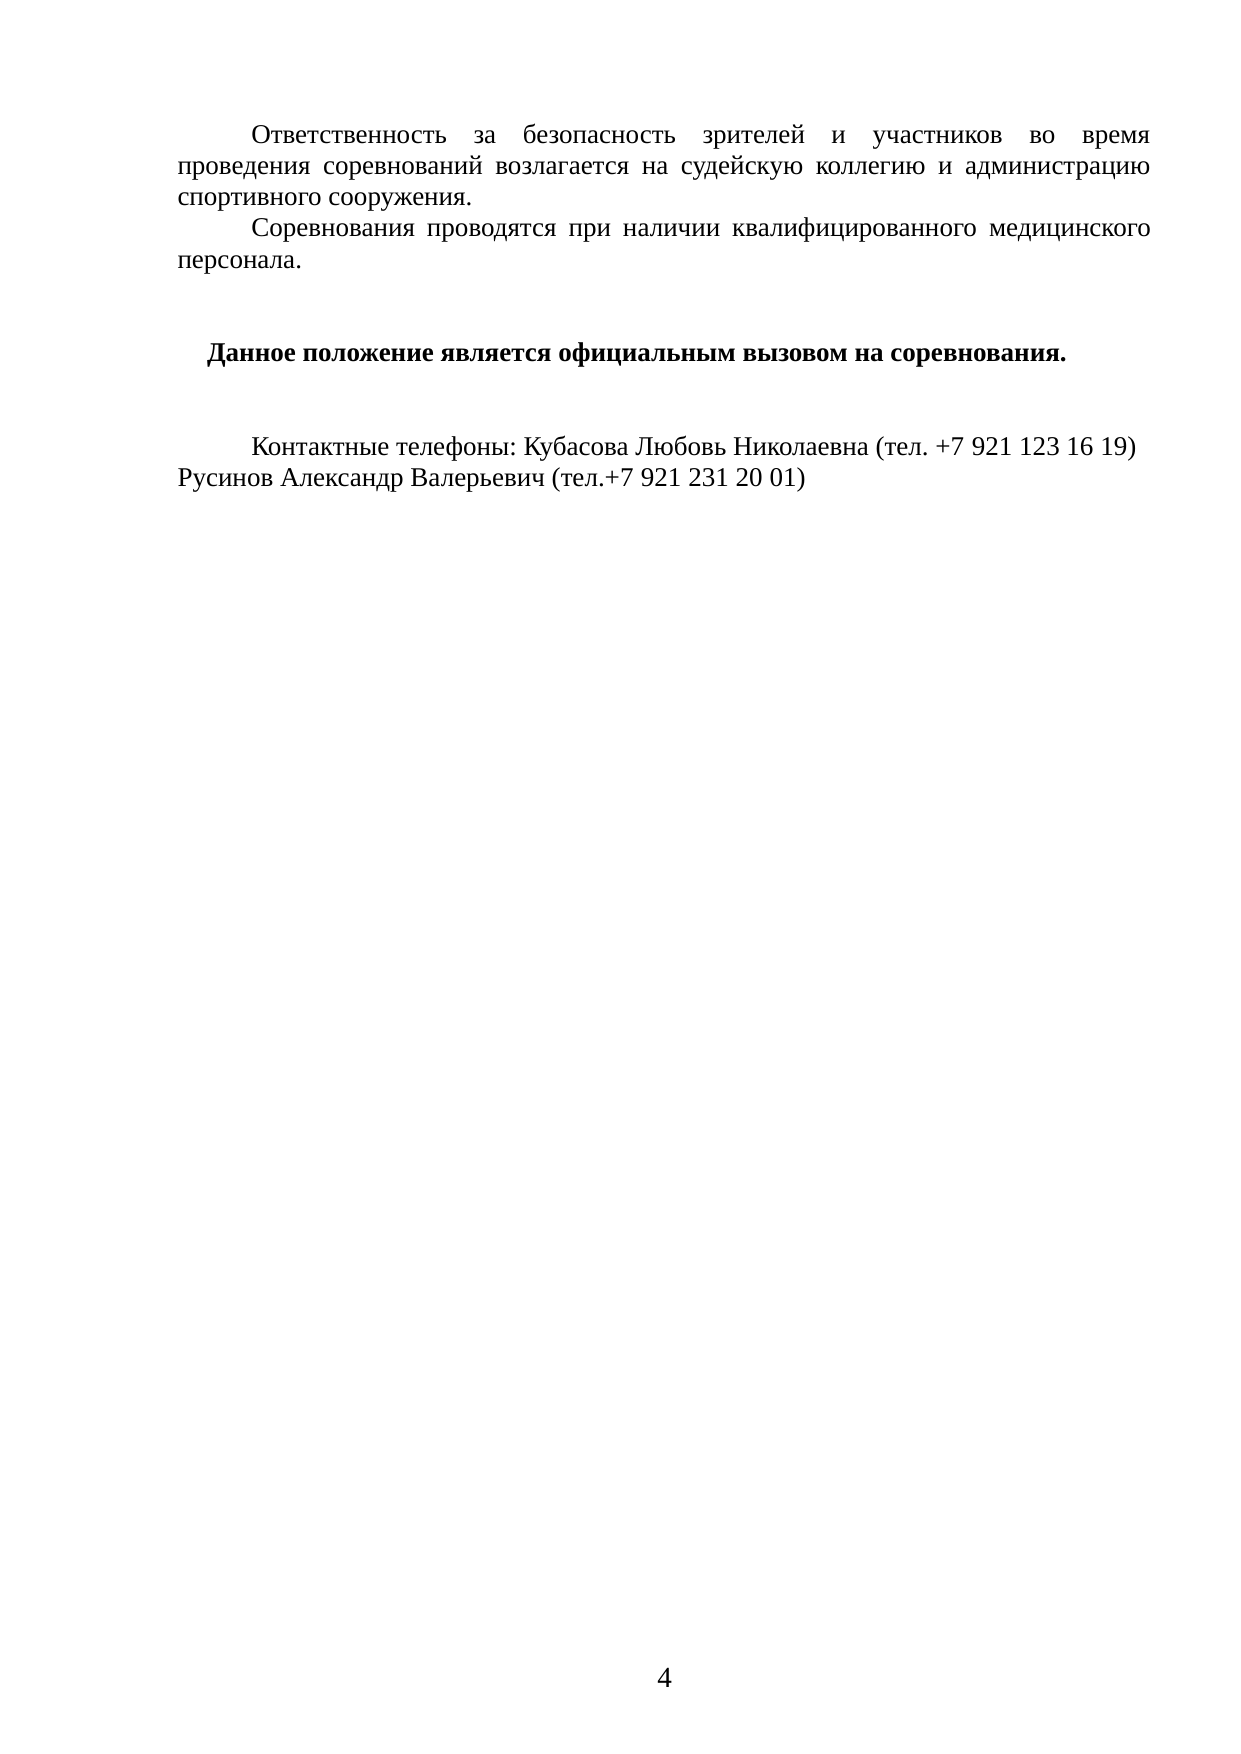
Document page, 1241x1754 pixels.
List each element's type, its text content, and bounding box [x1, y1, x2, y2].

text Русинов Александр Валерьевич (тел.+7 921 231 20 01) [177, 461, 1152, 492]
text Соревнования проводятся при наличии квалифицированного медицинского персонала. [177, 212, 1152, 274]
text Ответственность за безопасность зрителей и участников во время проведения соревнований возлагается на судейскую коллегию и администрацию спортивного сооружения. [177, 118, 1152, 212]
text Контактные телефоны: Кубасова Любовь Николаевна (тел. +7 921 123 16 19) [177, 429, 1152, 461]
text Данное положение является официальным вызовом на соревнования. [207, 336, 1152, 367]
